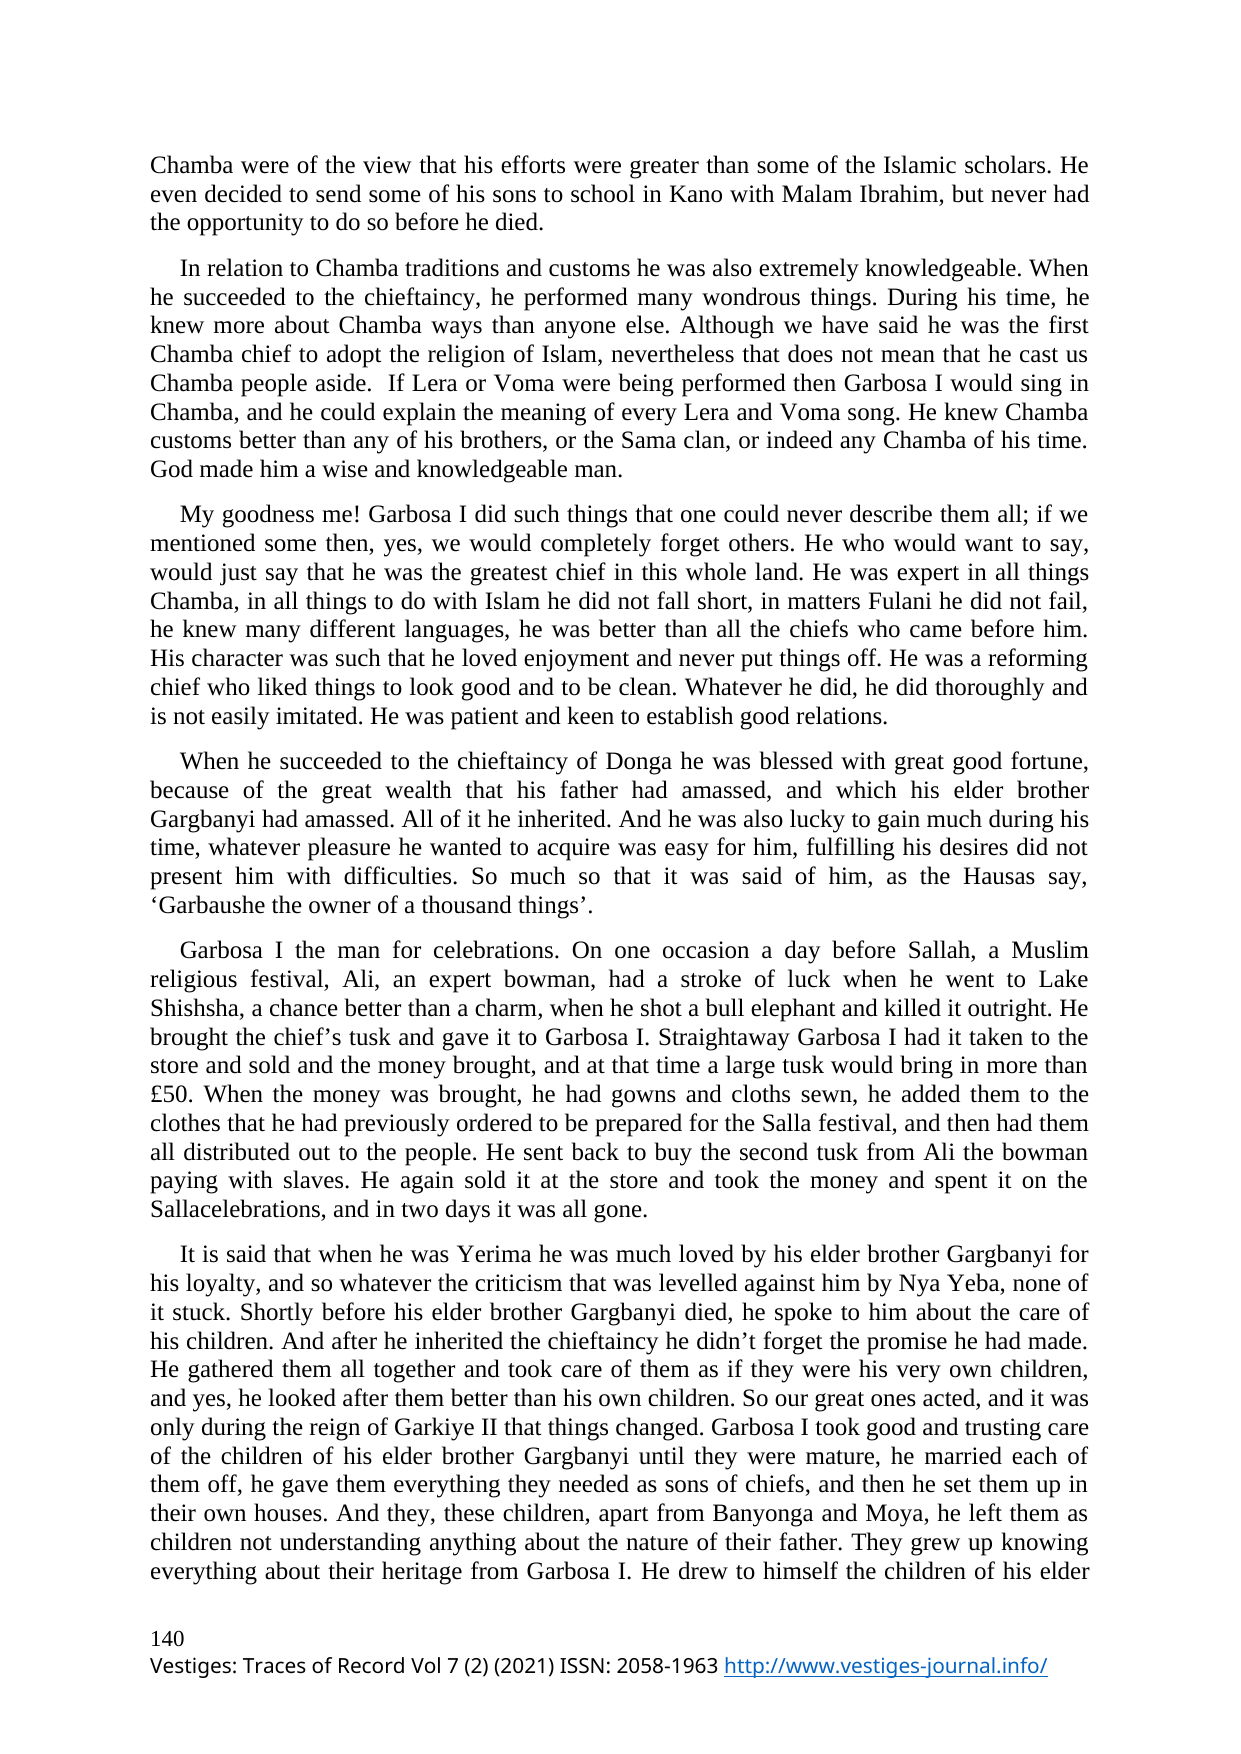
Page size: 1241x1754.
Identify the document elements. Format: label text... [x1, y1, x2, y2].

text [150, 1239, 1090, 1584]
text When he succeeded to the chieftaincy of Donga he was blessed with great good fortune, because of the great wealth that his father had amassed, and which his elder brother Gargbanyi had amassed. All of it he inherited. And he was also lucky to gain much during his time, whatever pleasure he wanted to acquire was easy for him, fulfilling his desires did not present him with difficulties. So much so that it was said of him, as the Hausas say, ‘Garbaushe the owner of a thousand things’. [150, 746, 1090, 919]
text My goodness me! Garbosa I did such things that one could never describe them all; if we mentioned some then, yes, we would completely forget others. He who would want to say, would just say that he was the greatest chief in this whole land. He was expert in all things Chamba, in all things to do with Islam he did not fall short, in matters Fulani he did not fail, he knew many different languages, he was better than all the chiefs who came before him. His character was such that he loved enjoyment and never put things off. He was a reforming chief who liked things to look good and to be clean. Whatever he did, he did thoroughly and is not easily imitated. He was patient and keen to establish good relations. [150, 499, 1090, 729]
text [150, 150, 1090, 236]
text Garbosa I the man for celebrations. On one occasion a day before Sallah, a Muslim religious festival, Ali, an expert bowman, had a stroke of luck when he went to Lake Shishsha, a chance better than a charm, when he shot a bull elephant and killed it outright. He brought the chief’s tusk and gave it to Garbosa I. Straightaway Garbosa I had it taken to the store and sold and the money brought, and at that time a large tusk would bring in more than £50. When the money was brought, he had gowns and cloths sewn, he added them to the clothes that he had previously ordered to be prepared for the Salla festival, and then had them all distributed out to the people. He sent back to buy the second tusk from Ali the bowman paying with slaves. He again sold it at the store and took the money and spent it on the Sallacelebrations, and in two days it was all gone. [150, 935, 1090, 1223]
text In relation to Chamba traditions and customs he was also extremely knowledgeable. When he succeeded to the chieftaincy, he performed many wondrous things. During his time, he knew more about Chamba ways than anyone else. Although we have said he was the first Chamba chief to adopt the religion of Islam, nevertheless that does not mean that he cast us Chamba people aside. If Lera or Voma were being performed then Garbosa I would sing in Chamba, and he could explain the meaning of every Lera and Voma song. He knew Chamba customs better than any of his brothers, or the Sama clan, or indeed any Chamba of his time. God made him a wise and knowledgeable man. [150, 253, 1090, 483]
